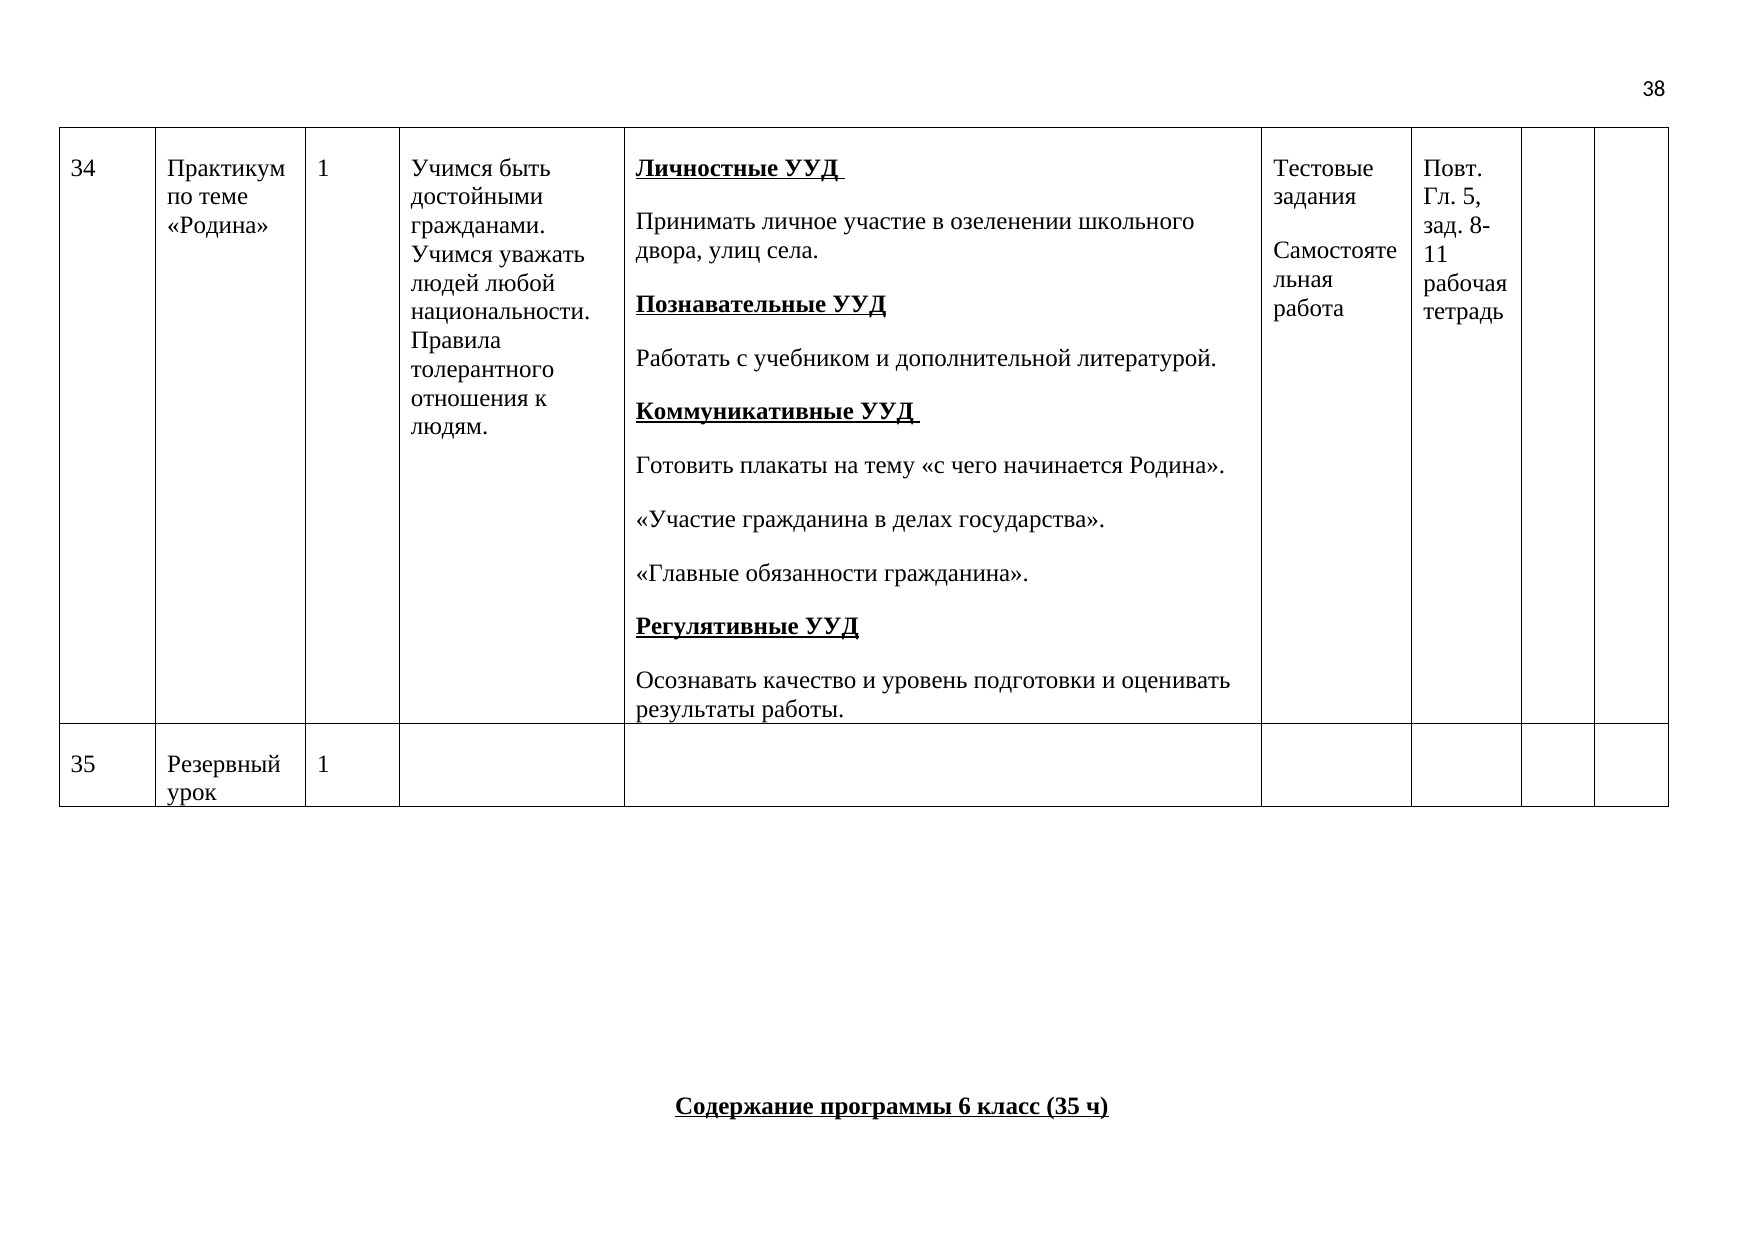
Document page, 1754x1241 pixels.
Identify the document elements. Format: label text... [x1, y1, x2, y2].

table_cell [1522, 724, 1594, 806]
table_cell Резервный урок [156, 724, 305, 806]
table_cell Повт. Гл. 5, зад. 8-11 рабочая тетрадь [1412, 128, 1521, 723]
table_cell [625, 724, 1261, 806]
table_cell Тестовые задания Самостоятельная работа [1262, 128, 1411, 723]
table_cell 35 [60, 724, 155, 806]
text Содержание программы 6 класс (35 ч) [118, 1091, 1665, 1120]
table_cell Личностные УУД Принимать личное участие в озеленении школьного двора, улиц села. Познавательные УУД Работать с учебником и дополнительной литературой. Коммуникативные УУД Готовить плакаты на тему «с чего начинается Родина». «Участие гражданина в делах государства». «Главные обязанности гражданина». Регулятивные УУД Осознавать качество и уровень подготовки и оценивать результаты работы. [625, 128, 1261, 723]
table_cell 1 [306, 724, 399, 806]
table_cell Учимся быть достойными гражданами. Учимся уважать людей любой национальности. Правила толерантного отношения к людям. [400, 128, 624, 723]
table_cell [1522, 128, 1594, 723]
table_cell [1595, 724, 1668, 806]
table_cell [1412, 724, 1521, 806]
table_cell Практикум по теме «Родина» [156, 128, 305, 723]
table_cell 34 [60, 128, 155, 723]
table_cell [1595, 128, 1668, 723]
table_cell [1262, 724, 1411, 806]
table_cell 1 [306, 128, 399, 723]
table_cell [400, 724, 624, 806]
